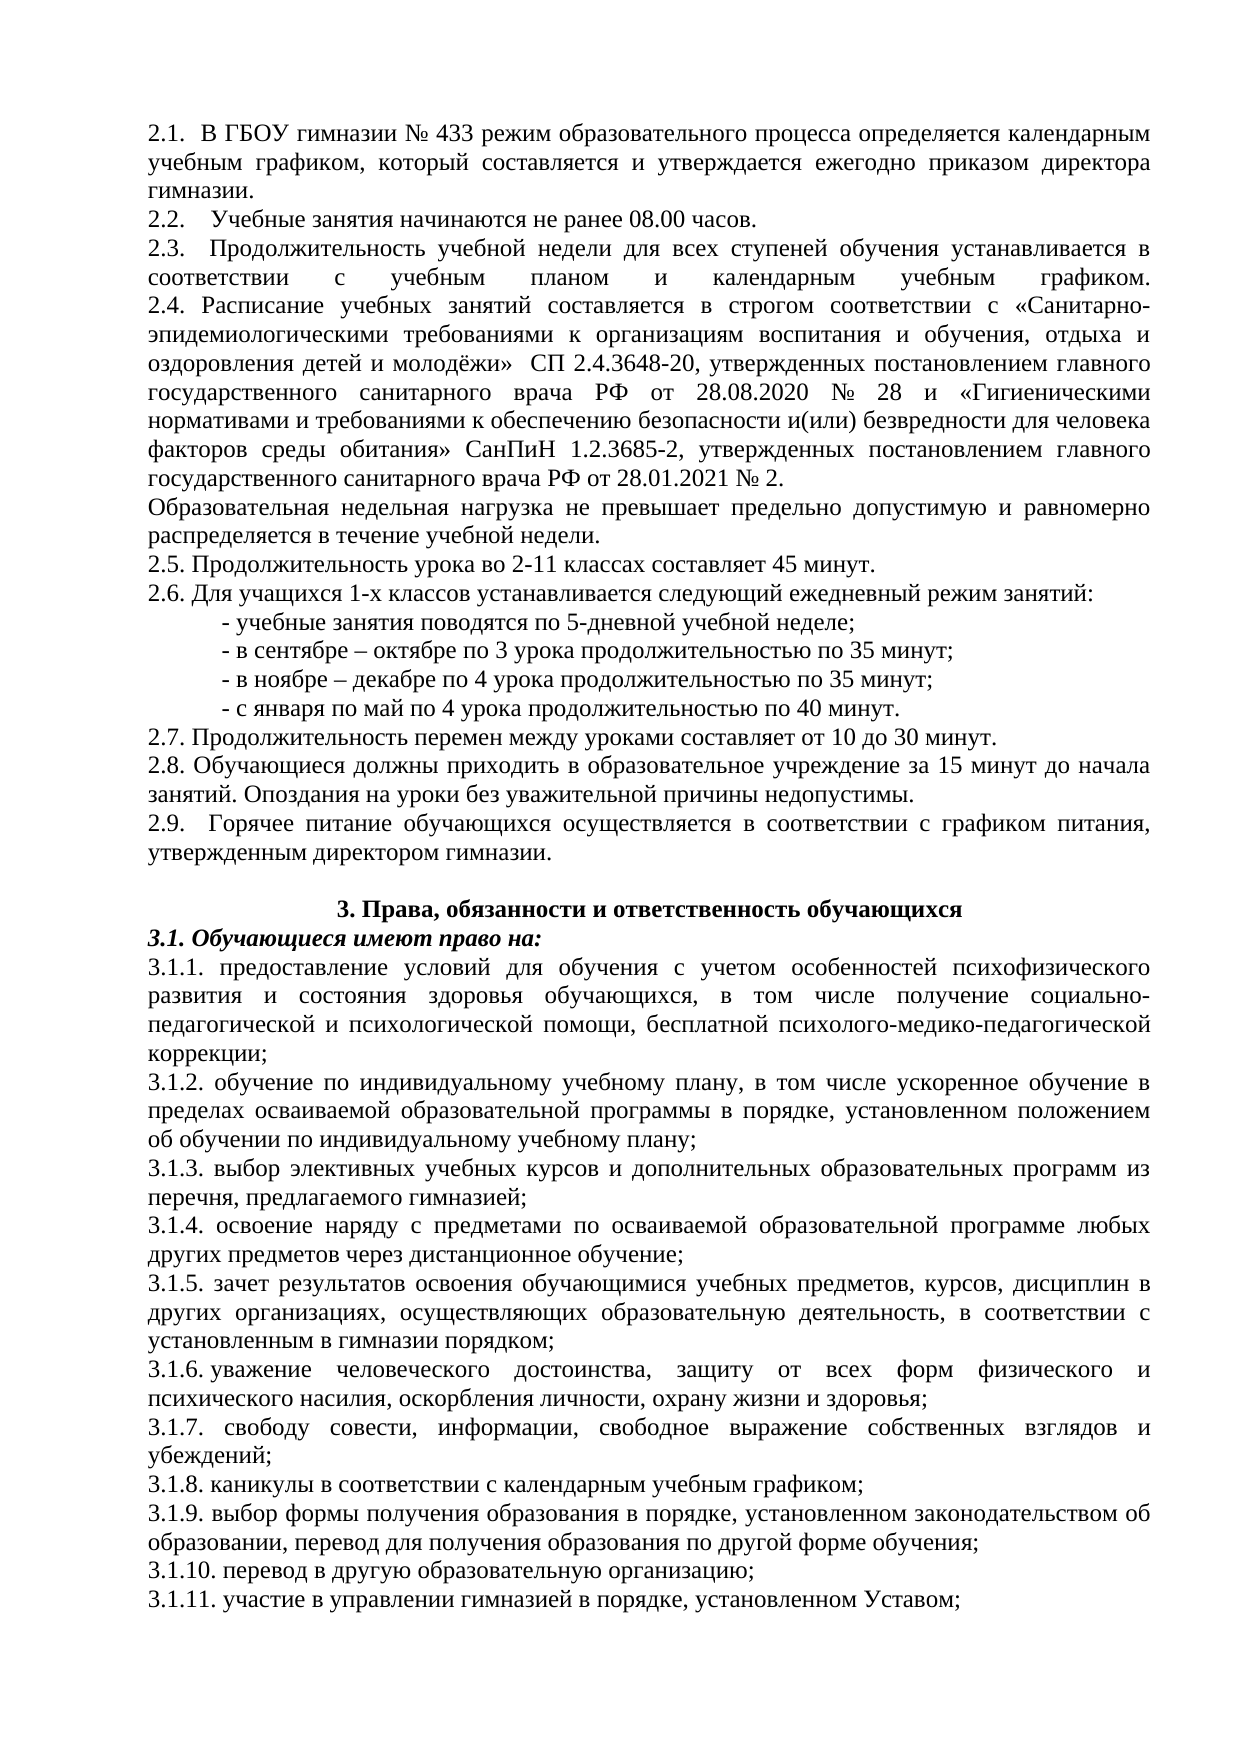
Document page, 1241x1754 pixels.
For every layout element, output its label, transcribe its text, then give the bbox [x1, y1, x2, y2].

text 2.2. Учебные занятия начинаются не ранее 08.00 часов. [148, 204, 1152, 233]
text 3.1.4. освоение наряду с предметами по осваиваемой образовательной программе любых других предметов через дистанционное обучение; [148, 1211, 1152, 1268]
text 2.6. Для учащихся 1-х классов устанавливается следующий ежедневный режим занятий: [148, 578, 1152, 607]
text - в ноябре – декабре по 4 урока продолжительностью по 35 минут; [148, 664, 1152, 693]
text 3.1.11. участие в управлении гимназией в порядке, установленном Уставом; [148, 1584, 1152, 1613]
text 2.7. Продолжительность перемен между уроками составляет от 10 до 30 минут. [148, 722, 1152, 751]
text 3.1.7. свободу совести, информации, свободное выражение собственных взглядов и убеждений; [148, 1412, 1152, 1469]
text 3.1.10. перевод в другую образовательную организацию; [148, 1556, 1152, 1584]
text - учебные занятия поводятся по 5-дневной учебной неделе; [148, 607, 1152, 636]
text 3.1.1. предоставление условий для обучения с учетом особенностей психофизического развития и состояния здоровья обучающихся, в том числе получение социально-педагогической и психологической помощи, бесплатной психолого-медико-педагогической коррекции; [148, 952, 1152, 1067]
text - с января по май по 4 урока продолжительностью по 40 минут. [148, 693, 1152, 722]
text 2.9. Горячее питание обучающихся осуществляется в соответствии с графиком питания, утвержденным директором гимназии. [148, 808, 1152, 866]
text 3. Права, обязанности и ответственность обучающихся [148, 894, 1152, 923]
text - в сентябре – октябре по 3 урока продолжительностью по 35 минут; [148, 636, 1152, 664]
text 3.1.3. выбор элективных учебных курсов и дополнительных образовательных программ из перечня, предлагаемого гимназией; [148, 1153, 1152, 1211]
text 3.1.2. обучение по индивидуальному учебному плану, в том числе ускоренное обучение в пределах осваиваемой образовательной программы в порядке, установленном положением об обучении по индивидуальному учебному плану; [148, 1067, 1152, 1153]
text 3.1.5. зачет результатов освоения обучающимися учебных предметов, курсов, дисциплин в других организациях, осуществляющих образовательную деятельность, в соответствии с установленным в гимназии порядком; [148, 1268, 1152, 1354]
text 2.3. Продолжительность учебной недели для всех ступеней обучения устанавливается в соответствии с учебным планом и календарным учебным графиком. 2.4. Расписание учебных занятий составляется в строгом соответствии с «Санитарно-эпидемиологическими требованиями к организациям воспитания и обучения, отдыха и оздоровления детей и молодёжи» СП 2.4.3648-20, утвержденных постановлением главного государственного санитарного врача РФ от 28.08.2020 № 28 и «Гигиеническими нормативами и требованиями к обеспечению безопасности и(или) безвредности для человека факторов среды обитания» СанПиН 1.2.3685-2, утвержденных постановлением главного государственного санитарного врача РФ от 28.01.2021 № 2. [148, 233, 1152, 492]
text Образовательная недельная нагрузка не превышает предельно допустимую и равномерно распределяется в течение учебной недели. [148, 492, 1152, 549]
text 2.5. Продолжительность урока во 2-11 классах составляет 45 минут. [148, 549, 1152, 578]
text 3.1.9. выбор формы получения образования в порядке, установленном законодательством об образовании, перевод для получения образования по другой форме обучения; [148, 1498, 1152, 1556]
text 3.1.8. каникулы в соответствии с календарным учебным графиком; [148, 1469, 1152, 1498]
text 2.1. В ГБОУ гимназии № 433 режим образовательного процесса определяется календарным учебным графиком, который составляется и утверждается ежегодно приказом директора гимназии. [148, 118, 1152, 204]
text 3.1. Обучающиеся имеют право на: [148, 923, 1152, 952]
text 3.1.6. уважение человеческого достоинства, защиту от всех форм физического и психического насилия, оскорбления личности, охрану жизни и здоровья; [148, 1354, 1152, 1412]
text 2.8. Обучающиеся должны приходить в образовательное учреждение за 15 минут до начала занятий. Опоздания на уроки без уважительной причины недопустимы. [148, 751, 1152, 808]
